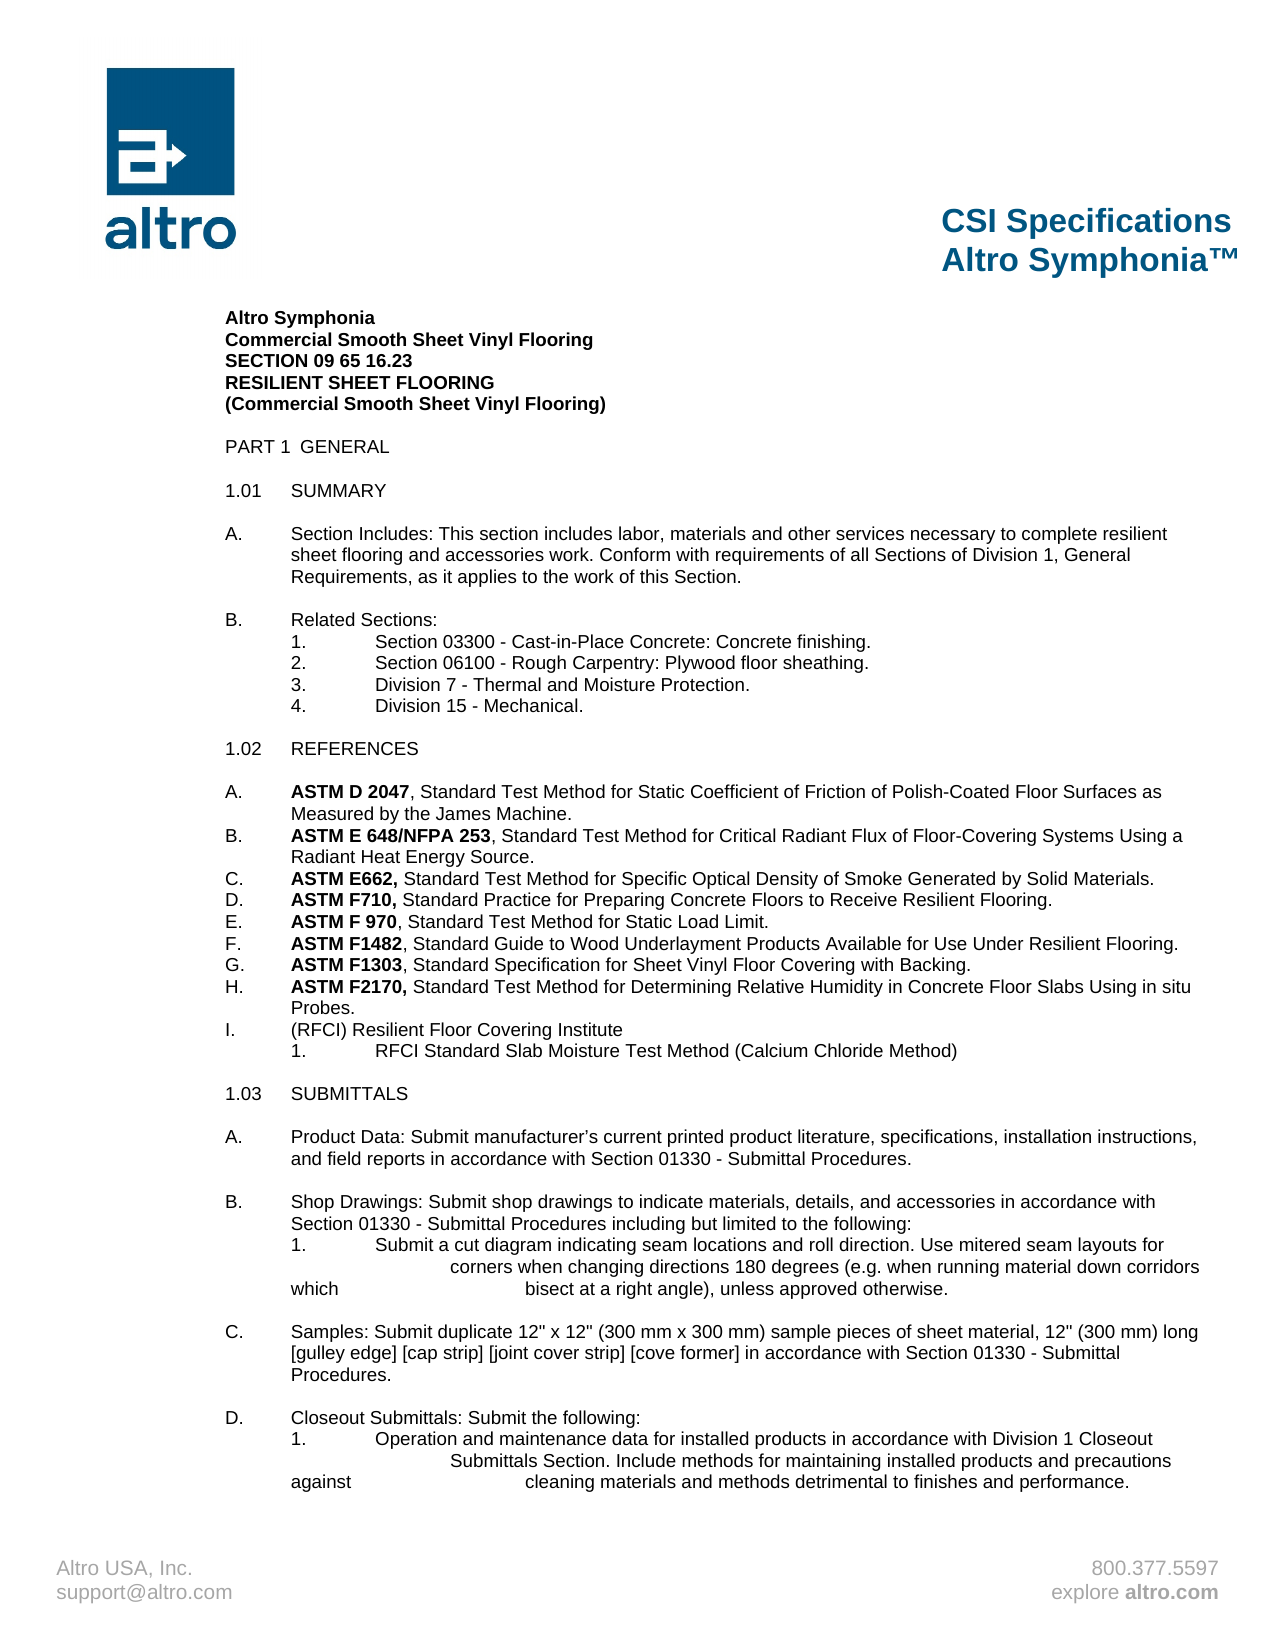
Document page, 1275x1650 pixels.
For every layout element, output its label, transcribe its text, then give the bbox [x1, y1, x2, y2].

text C. ASTM E662, Standard Test Method for Specific Optical Density of Smoke Generated by Solid Materials. [225, 868, 1200, 889]
text E. ASTM F 970, Standard Test Method for Static Load Limit. [225, 911, 1200, 932]
text I. (RFCI) Resilient Floor Covering Institute [225, 1018, 1200, 1040]
text Commercial Smooth Sheet Vinyl Flooring [225, 328, 1200, 350]
text 3. Division 7 - Thermal and Moisture Protection. [225, 673, 1200, 695]
text 1. Submit a cut diagram indicating seam locations and roll direction. Use mitered seam layouts for corners when changing directions 180 degrees (e.g. when running material down corridors which bisect at a right angle), unless approved otherwise. [225, 1234, 1200, 1299]
text PART 1 GENERAL [225, 436, 1200, 458]
text Altro Symphonia [225, 307, 1200, 328]
text 1.03 SUBMITTALS [225, 1083, 1200, 1105]
text 2. Section 06100 - Rough Carpentry: Plywood floor sheathing. [225, 652, 1200, 673]
text D. ASTM F710, Standard Practice for Preparing Concrete Floors to Receive Resilient Flooring. [225, 889, 1200, 911]
text G. ASTM F1303, Standard Specification for Sheet Vinyl Floor Covering with Backing. [225, 954, 1200, 975]
text 1. Operation and maintenance data for installed products in accordance with Division 1 Closeout Submittals Section. Include methods for maintaining installed products and precautions against cleaning materials and methods detrimental to finishes and performance. [225, 1428, 1200, 1493]
text 1.02 REFERENCES [225, 738, 1200, 760]
text SECTION 09 65 16.23 [225, 350, 1200, 372]
text A. Section Includes: This section includes labor, materials and other services necessary to complete resilient sheet flooring and accessories work. Conform with requirements of all Sections of Division 1, General Requirements, as it applies to the work of this Section. [225, 523, 1200, 587]
picture [76, 37, 265, 279]
text A. ASTM D 2047, Standard Test Method for Static Coefficient of Friction of Polish-Coated Floor Surfaces as Measured by the James Machine. [225, 781, 1200, 824]
text F. ASTM F1482, Standard Guide to Wood Underlayment Products Available for Use Under Resilient Flooring. [225, 932, 1200, 954]
text 1. Section 03300 - Cast-in-Place Concrete: Concrete finishing. [225, 630, 1200, 652]
text D. Closeout Submittals: Submit the following: [225, 1407, 1200, 1428]
text 4. Division 15 - Mechanical. [225, 695, 1200, 717]
text C. Samples: Submit duplicate 12" x 12" (300 mm x 300 mm) sample pieces of sheet material, 12" (300 mm) long [gulley edge] [cap strip] [joint cover strip] [cove former] in accordance with Section 01330 - Submittal Procedures. [225, 1320, 1200, 1385]
text (Commercial Smooth Sheet Vinyl Flooring) [225, 393, 1200, 415]
text RESILIENT SHEET FLOORING [225, 372, 1200, 393]
text H. ASTM F2170, Standard Test Method for Determining Relative Humidity in Concrete Floor Slabs Using in situ Probes. [225, 975, 1200, 1018]
text 1.01 SUMMARY [225, 479, 1200, 501]
text B. Related Sections: [225, 609, 1200, 630]
text B. ASTM E 648/NFPA 253, Standard Test Method for Critical Radiant Flux of Floor-Covering Systems Using a Radiant Heat Energy Source. [225, 824, 1200, 868]
text A. Product Data: Submit manufacturer’s current printed product literature, specifications, installation instructions, and field reports in accordance with Section 01330 - Submittal Procedures. [225, 1126, 1200, 1169]
text 1. RFCI Standard Slab Moisture Test Method (Calcium Chloride Method) [225, 1040, 1200, 1062]
text B. Shop Drawings: Submit shop drawings to indicate materials, details, and accessories in accordance with Section 01330 - Submittal Procedures including but limited to the following: [225, 1191, 1200, 1234]
